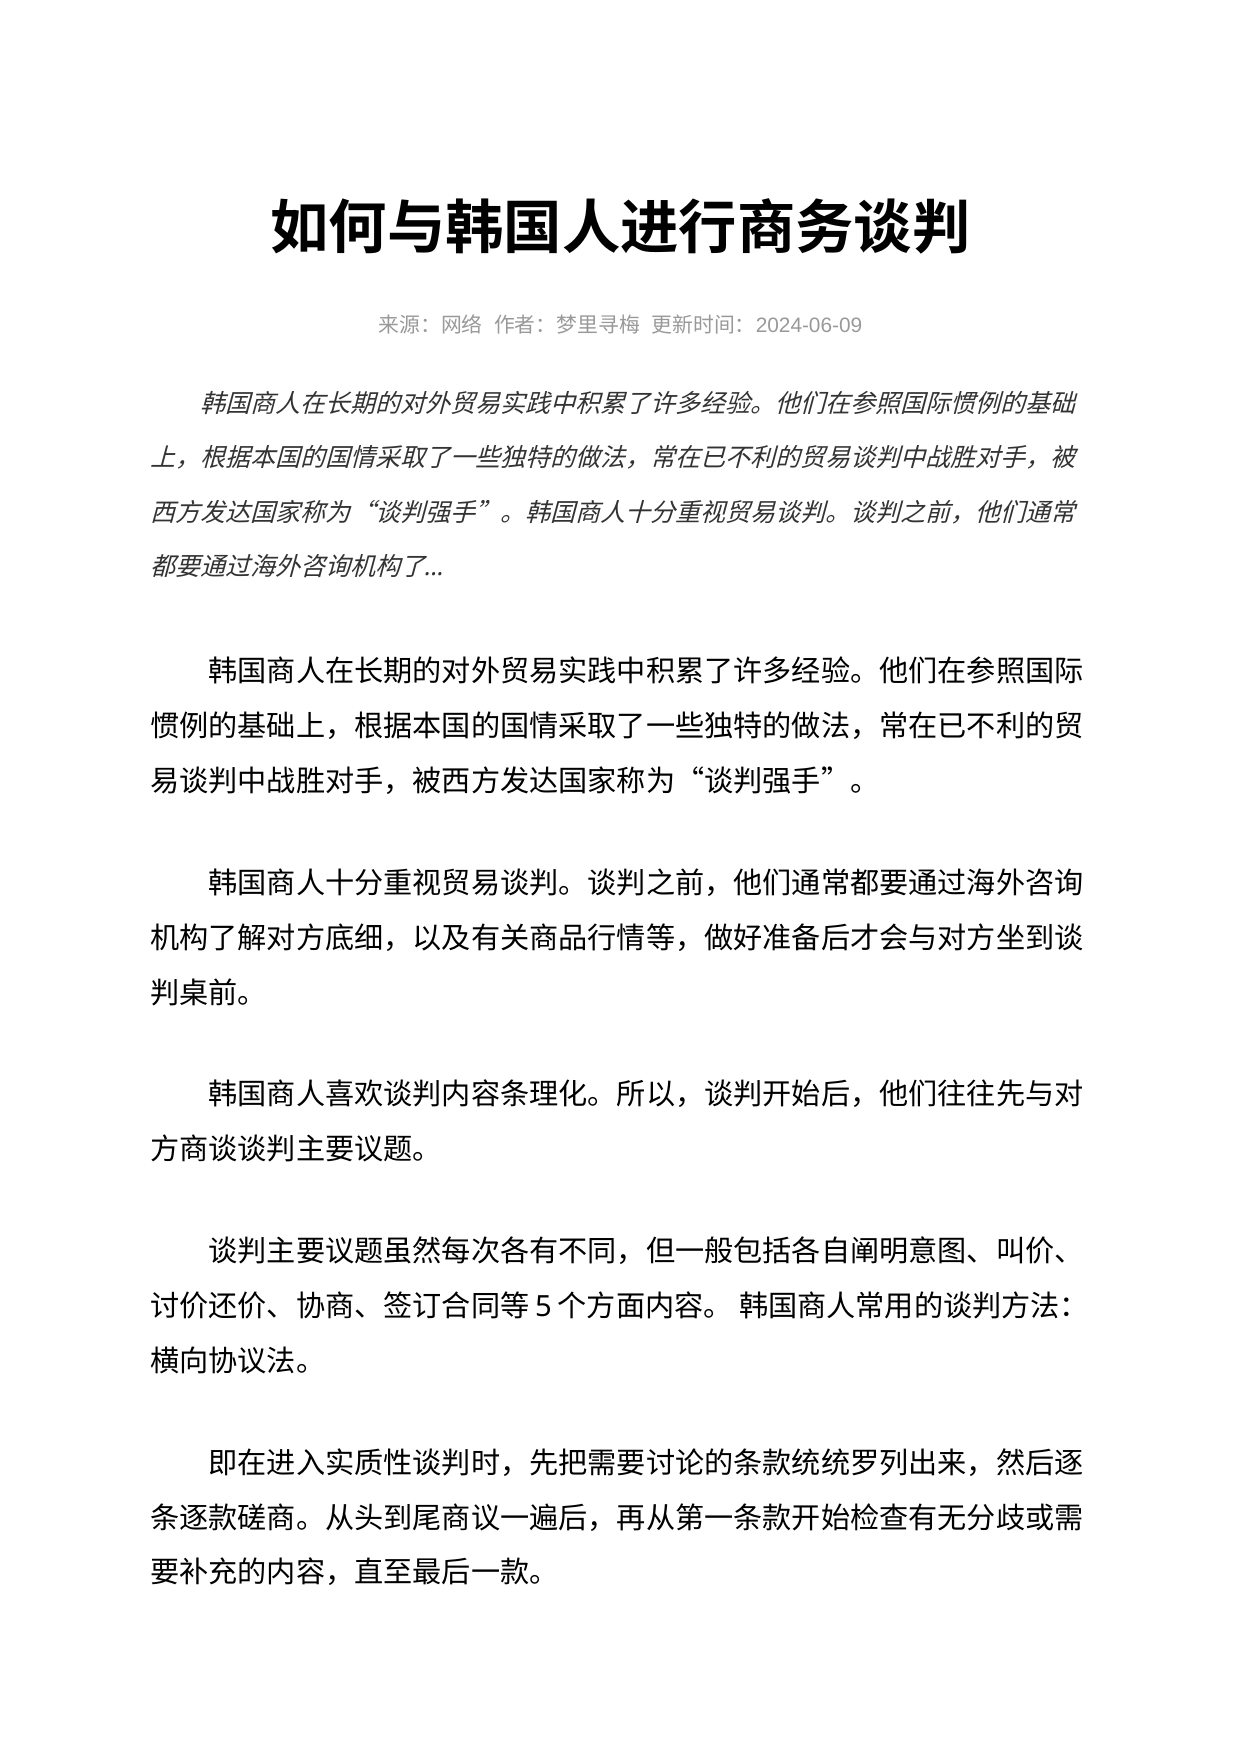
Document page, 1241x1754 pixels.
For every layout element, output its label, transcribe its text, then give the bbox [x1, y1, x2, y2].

text 谈判主要议题虽然每次各有不同，但一般包括各自阐明意图、叫价、讨价还价、协商、签订合同等5个方面内容。 韩国商人常用的谈判方法： 横向协议法。 [150, 1228, 1090, 1380]
text 来源：网络 作者：梦里寻梅 更新时间：2024-06-09 [150, 313, 1090, 337]
text 韩国商人十分重视贸易谈判。谈判之前，他们通常都要通过海外咨询机构了解对方底细，以及有关商品行情等，做好准备后才会与对方坐到谈判桌前。 [150, 859, 1090, 1011]
text 即在进入实质性谈判时，先把需要讨论的条款统统罗列出来，然后逐条逐款磋商。从头到尾商议一遍后，再从第一条款开始检查有无分歧或需要补充的内容，直至最后一款。 [150, 1439, 1090, 1591]
text 韩国商人在长期的对外贸易实践中积累了许多经验。他们在参照国际惯例的基础上，根据本国的国情采取了一些独特的做法，常在已不利的贸易谈判中战胜对手，被西方发达国家称为“谈判强手”。 [150, 648, 1090, 800]
text 韩国商人在长期的对外贸易实践中积累了许多经验。他们在参照国际惯例的基础上，根据本国的国情采取了一些独特的做法，常在已不利的贸易谈判中战胜对手，被西方发达国家称为“谈判强手”。韩国商人十分重视贸易谈判。谈判之前，他们通常都要通过海外咨询机构了... [150, 383, 1090, 583]
subtitle 如何与韩国人进行商务谈判 [150, 181, 1090, 266]
text 韩国商人喜欢谈判内容条理化。所以，谈判开始后，他们往往先与对方商谈谈判主要议题。 [150, 1071, 1090, 1168]
